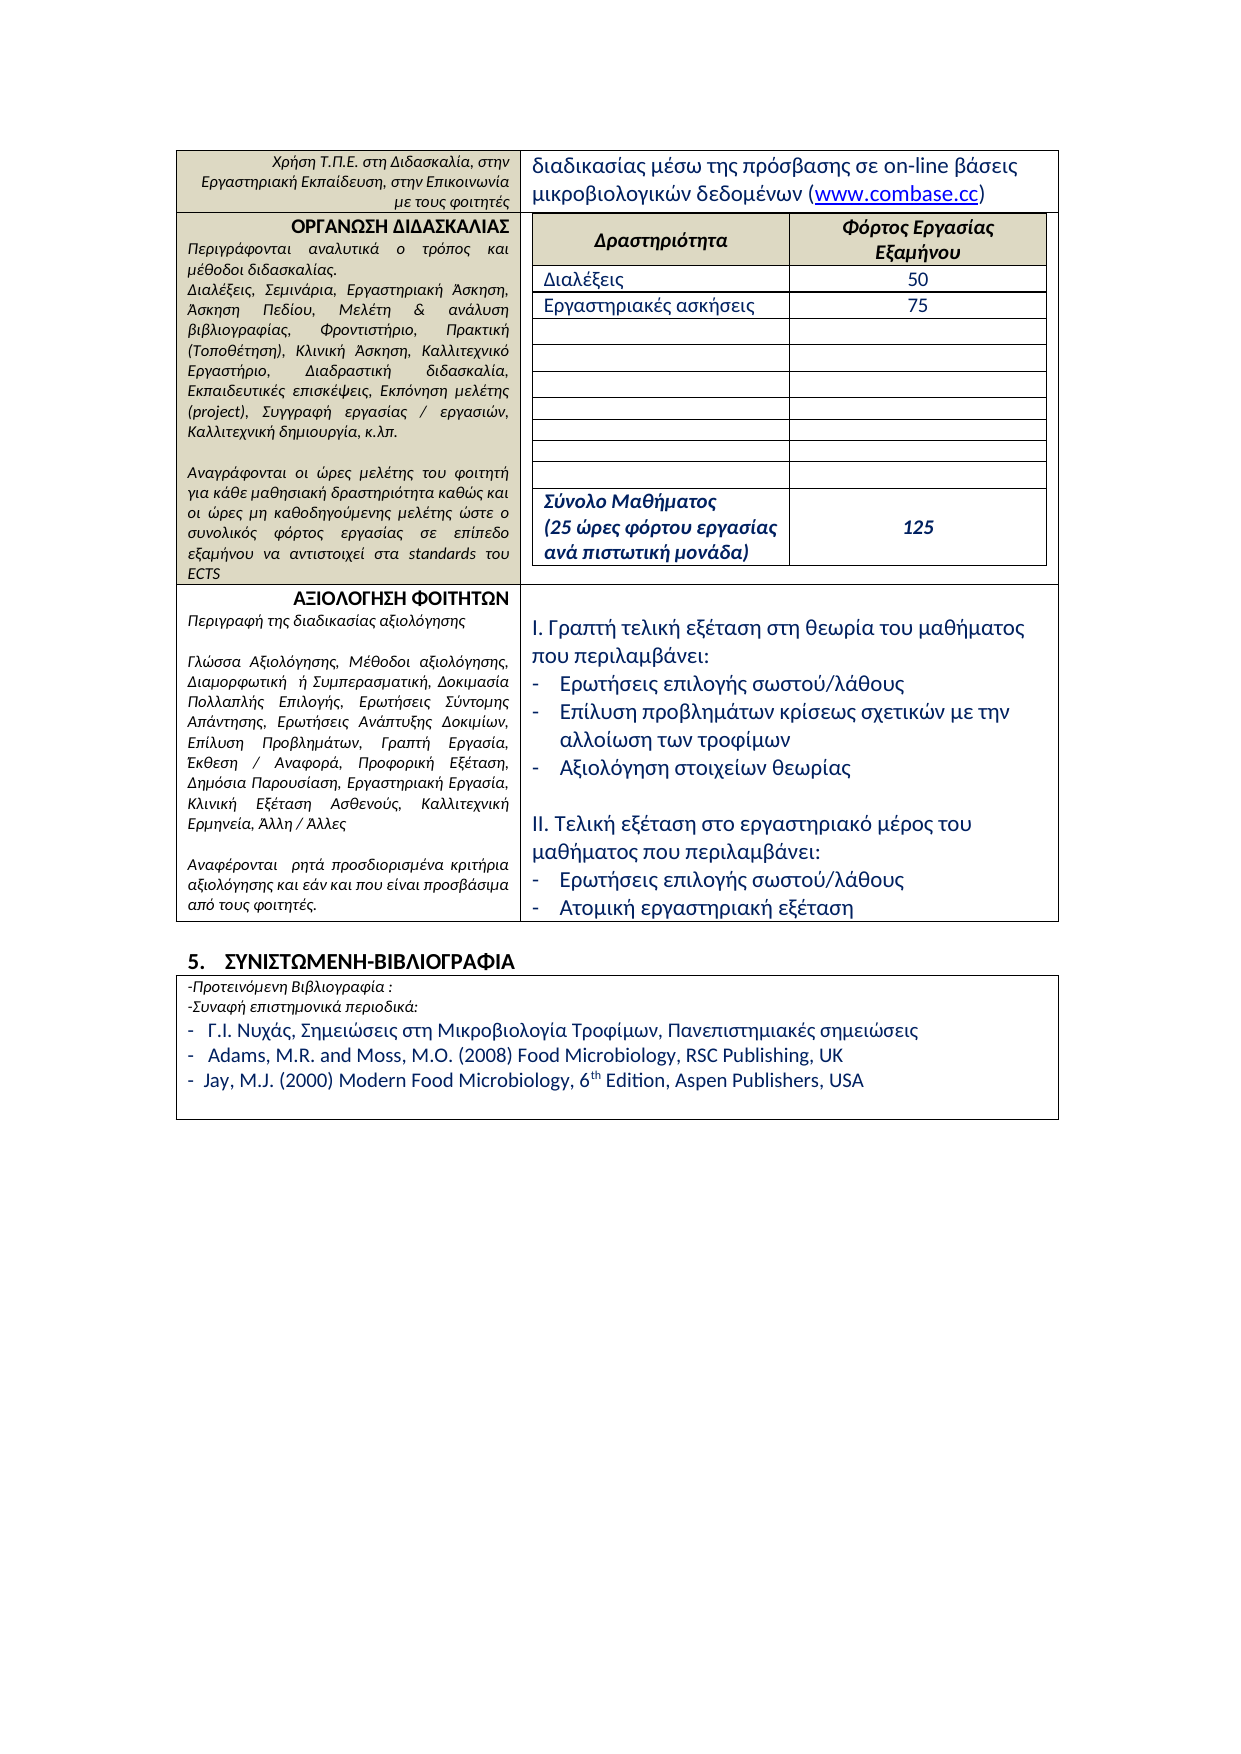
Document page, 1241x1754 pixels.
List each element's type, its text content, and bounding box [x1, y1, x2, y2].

list ΣΥΝΙΣΤΩΜΕΝΗ-ΒΙΒΛΙΟΓΡΑΦΙΑ [187, 947, 1053, 975]
table_cell Ι. Γραπτή τελική εξέταση στη θεωρία του μαθήματος που περιλαμβάνει: - Ερωτήσεις επιλογής σωστού/λάθους - Επίλυση προβλημάτων κρίσεως σχετικών με την αλλοίωση των τροφίμων - Αξιολόγηση στοιχείων θεωρίας ΙΙ. Τελική εξέταση στο εργαστηριακό μέρος του μαθήματος που περιλαμβάνει: - Ερωτήσεις επιλογής σωστού/λάθους - Ατομική εργαστηριακή εξέταση [521, 585, 1058, 921]
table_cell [177, 151, 520, 212]
table_cell [521, 213, 1058, 584]
table_cell ΑΞΙΟΛΟΓΗΣΗ ΦΟΙΤΗΤΩΝ Περιγραφή της διαδικασίας αξιολόγησης Γλώσσα Αξιολόγησης, Μέθοδοι αξιολόγησης, Διαμορφωτική ή Συμπερασματική, Δοκιμασία Πολλαπλής Επιλογής, Ερωτήσεις Σύντομης Απάντησης, Ερωτήσεις Ανάπτυξης Δοκιμίων, Επίλυση Προβλημάτων, Γραπτή Εργασία, Έκθεση / Αναφορά, Προφορική Εξέταση, Δημόσια Παρουσίαση, Εργαστηριακή Εργασία, Κλινική Εξέταση Ασθενούς, Καλλιτεχνική Ερμηνεία, Άλλη / Άλλες Αναφέρονται ρητά προσδιορισμένα κριτήρια αξιολόγησης και εάν και που είναι προσβάσιμα από τους φοιτητές. [177, 585, 520, 921]
table_cell ΟΡΓΑΝΩΣΗ ΔΙΔΑΣΚΑΛΙΑΣ Περιγράφονται αναλυτικά ο τρόπος και μέθοδοι διδασκαλίας. Διαλέξεις, Σεμινάρια, Εργαστηριακή Άσκηση, Άσκηση Πεδίου, Μελέτη & ανάλυση βιβλιογραφίας, Φροντιστήριο, Πρακτική (Τοποθέτηση), Κλινική Άσκηση, Καλλιτεχνικό Εργαστήριο, Διαδραστική διδασκαλία, Εκπαιδευτικές επισκέψεις, Εκπόνηση μελέτης (project), Συγγραφή εργασίας / εργασιών, Καλλιτεχνική δημιουργία, κ.λπ. Αναγράφονται οι ώρες μελέτης του φοιτητή για κάθε μαθησιακή δραστηριότητα καθώς και οι ώρες μη καθοδηγούμενης μελέτης ώστε ο συνολικός φόρτος εργασίας σε επίπεδο εξαμήνου να αντιστοιχεί στα standards του ECTS [177, 213, 520, 584]
table_header -Προτεινόμενη Βιβλιογραφία : -Συναφή επιστημονικά περιοδικά: - Γ.Ι. Νυχάς, Σημειώσεις στη Μικροβιολογία Τροφίμων, Πανεπιστημιακές σημειώσεις - Adams, M.R. and Moss, M.O. (2008) Food Microbiology, RSC Publishing, UK - Jay, M.J. (2000) Modern Food Microbiology, 6th Edition, Aspen Publishers, USA [177, 976, 1058, 1118]
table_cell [521, 151, 1058, 212]
